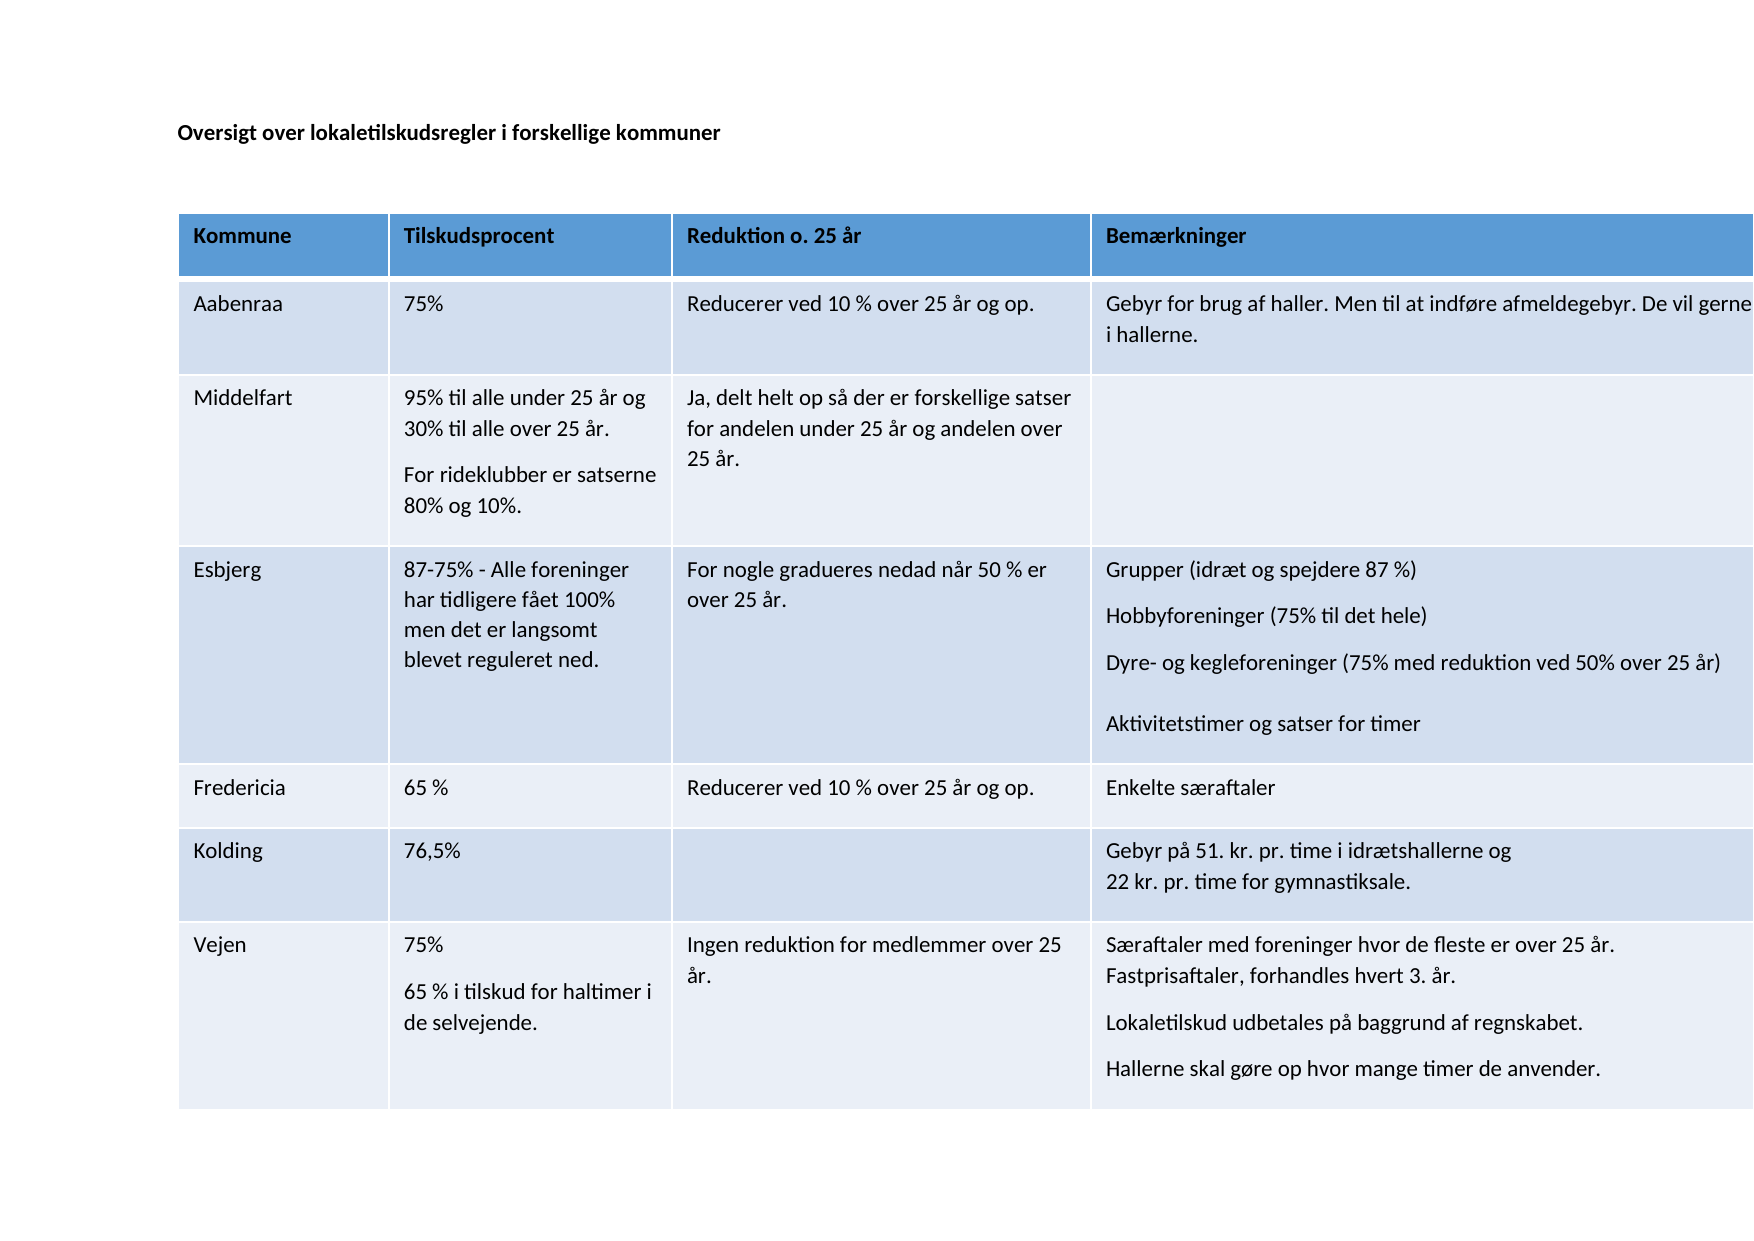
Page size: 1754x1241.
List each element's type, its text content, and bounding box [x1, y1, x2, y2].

table_cell Gebyr på 51. kr. pr. time i idrætshallerne og 22 kr. pr. time for gymnastiksale. [1092, 829, 1753, 921]
text Oversigt over lokaletilskudsregler i forskellige kommuner [177, 118, 1577, 146]
table_cell Esbjerg [179, 547, 388, 763]
table_cell Grupper (idræt og spejdere 87 %) Hobbyforeninger (75% til det hele) Dyre- og kegleforeninger (75% med reduktion ved 50% over 25 år) Aktivitetstimer og satser for timer [1092, 547, 1753, 763]
table_cell Reducerer ved 10 % over 25 år og op. [673, 282, 1090, 374]
table_cell [673, 829, 1090, 921]
table_cell For nogle gradueres nedad når 50 % er over 25 år. [673, 547, 1090, 763]
table_cell Ingen reduktion for medlemmer over 25 år. [673, 923, 1090, 1109]
table_cell 95% til alle under 25 år og 30% til alle over 25 år. For rideklubber er satserne 80% og 10%. [390, 376, 671, 545]
table_header Tilskudsprocent [390, 214, 671, 276]
table_cell 76,5% [390, 829, 671, 921]
table_cell 75% [390, 282, 671, 374]
table_cell 75% 65 % i tilskud for haltimer i de selvejende. [390, 923, 671, 1109]
table_cell Vejen [179, 923, 388, 1109]
table_header Reduktion o. 25 år [673, 214, 1090, 276]
table_cell Reducerer ved 10 % over 25 år og op. [673, 765, 1090, 827]
table_cell Særaftaler med foreninger hvor de fleste er over 25 år. Fastprisaftaler, forhandles hvert 3. år. Lokaletilskud udbetales på baggrund af regnskabet. Hallerne skal gøre op hvor mange timer de anvender. [1092, 923, 1753, 1109]
table_cell Enkelte særaftaler [1092, 765, 1753, 827]
table_cell [1092, 376, 1753, 545]
table_header Bemærkninger [1092, 214, 1753, 276]
table_cell Fredericia [179, 765, 388, 827]
table_cell Gebyr for brug af haller. Men til at indføre afmeldegebyr. De vil gerne have mere liv i hallerne. [1092, 282, 1753, 374]
table_cell Aabenraa [179, 282, 388, 374]
table_header Kommune [179, 214, 388, 276]
table_cell 87-75% - Alle foreninger har tidligere fået 100% men det er langsomt blevet reguleret ned. [390, 547, 671, 763]
table_cell Kolding [179, 829, 388, 921]
table_cell Ja, delt helt op så der er forskellige satser for andelen under 25 år og andelen over 25 år. [673, 376, 1090, 545]
table_cell 65 % [390, 765, 671, 827]
table_cell Middelfart [179, 376, 388, 545]
